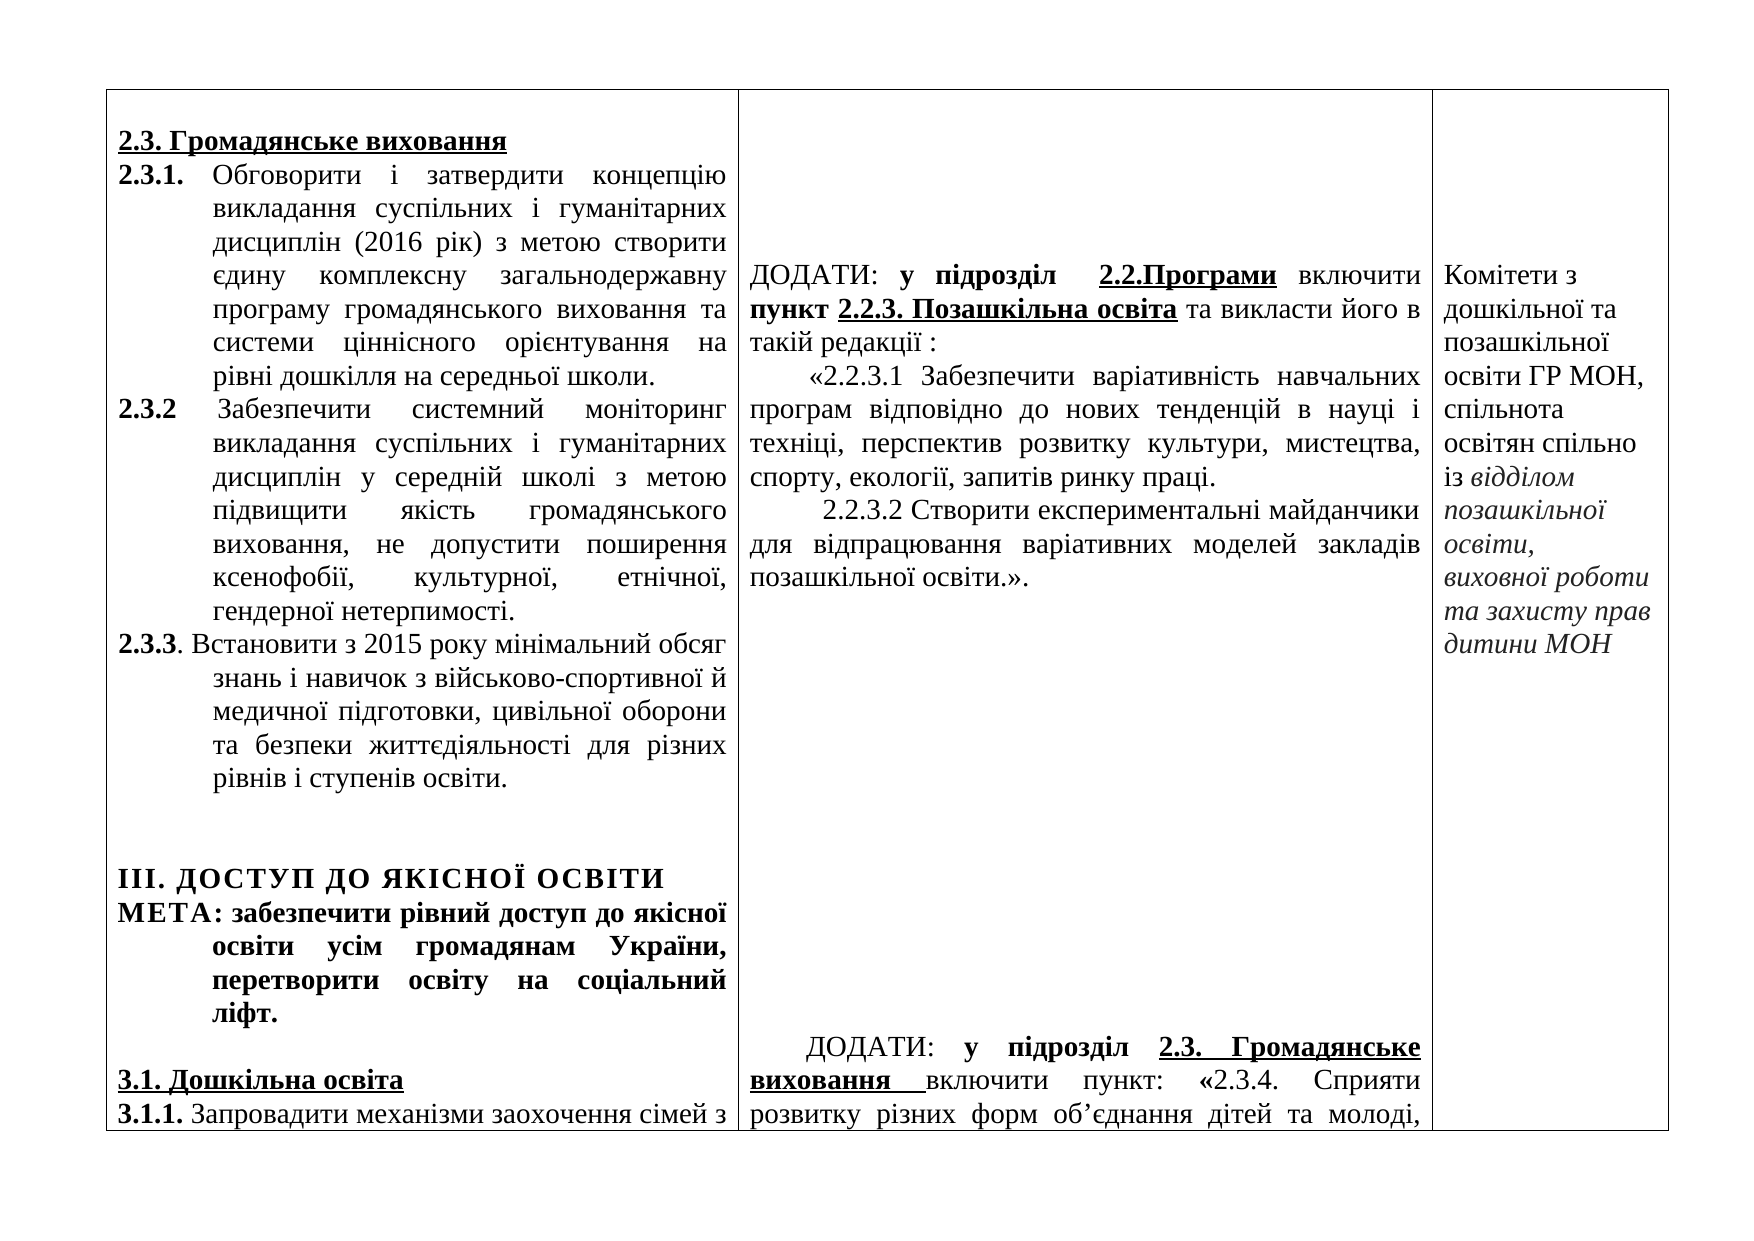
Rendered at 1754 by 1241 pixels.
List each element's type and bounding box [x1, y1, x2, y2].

table_cell [107, 90, 738, 1129]
table_cell [1433, 90, 1668, 1129]
table_cell [739, 90, 1432, 1129]
